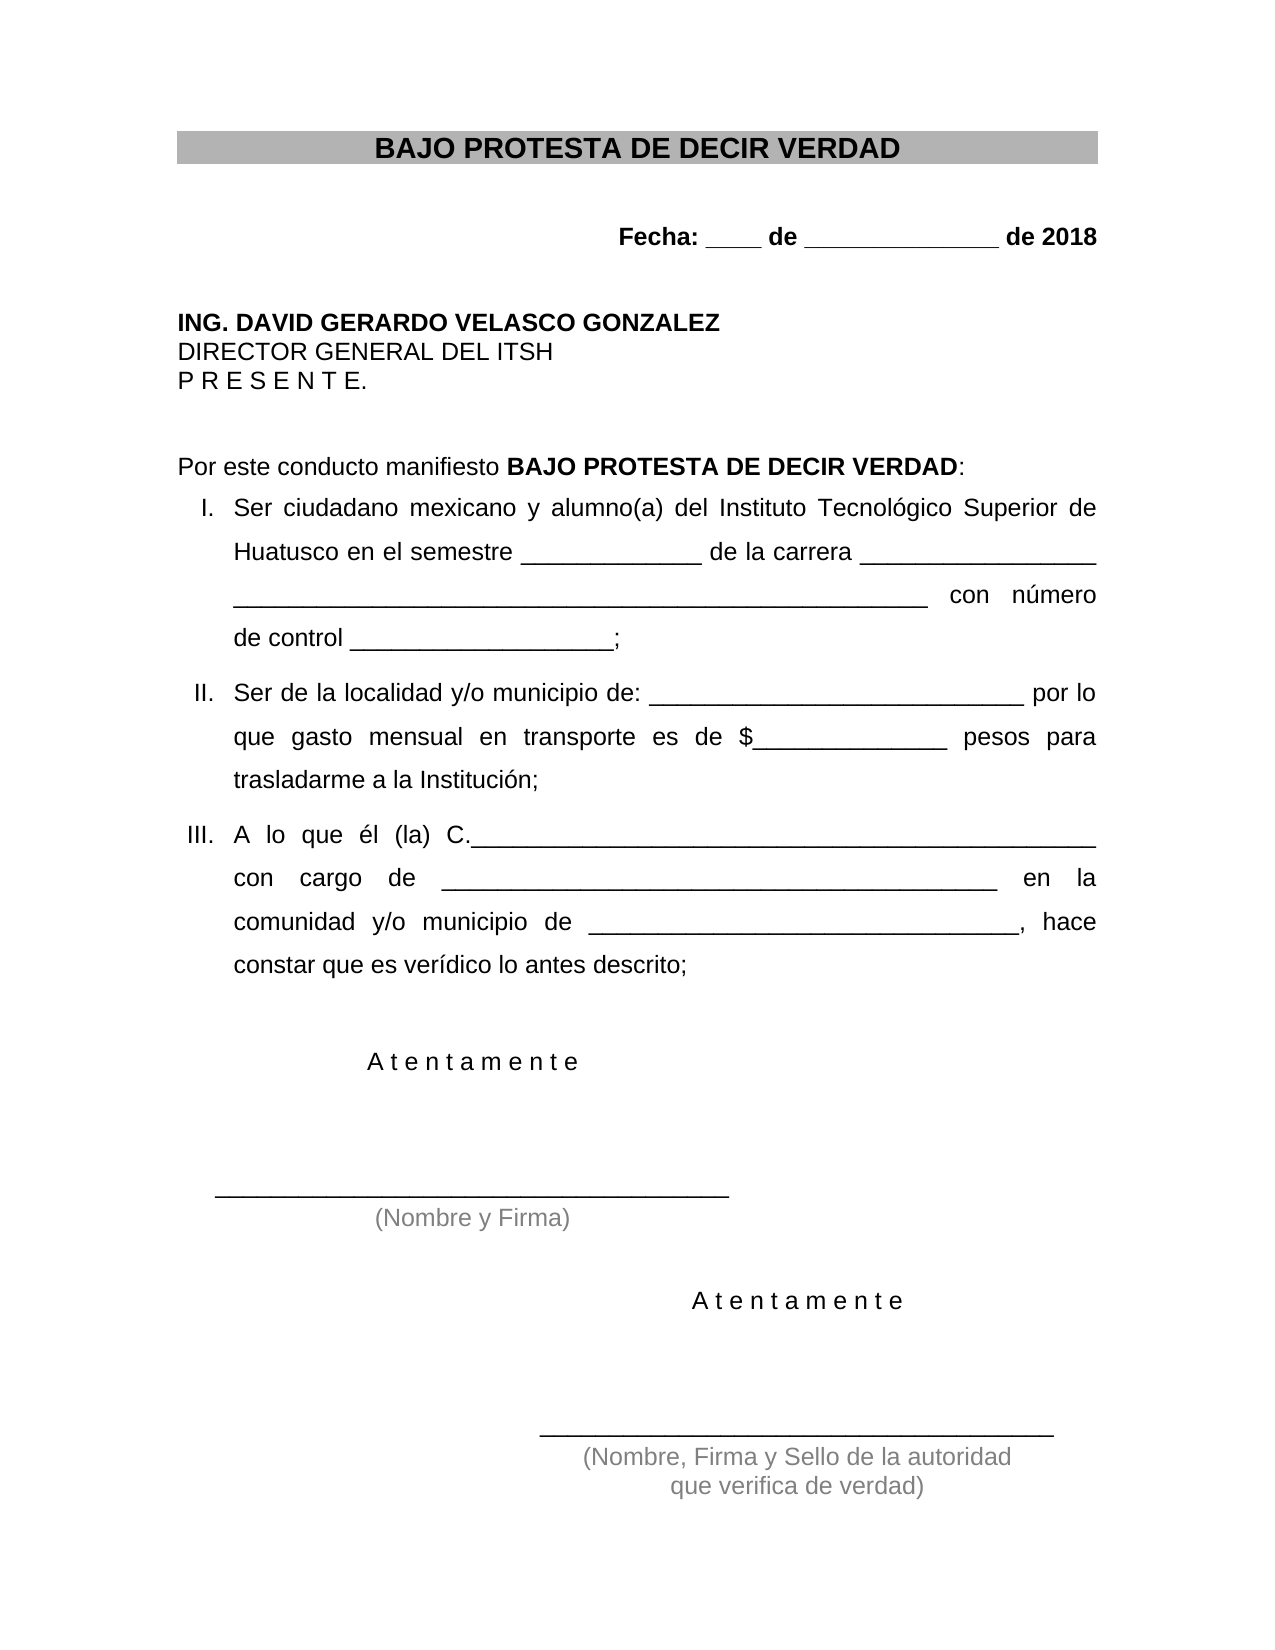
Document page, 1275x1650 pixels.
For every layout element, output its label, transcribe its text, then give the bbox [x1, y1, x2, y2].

text A t e n t a m e n t e [177, 1046, 768, 1075]
text (Nombre, Firma y Sello de la autoridad que verifica de verdad) [502, 1442, 1092, 1500]
table_header BAJO PROTESTA DE DECIR VERDAD [177, 131, 1098, 164]
text Por este conducto manifiesto BAJO PROTESTA DE DECIR VERDAD: [177, 452, 1098, 481]
text _____________________________________ [502, 1409, 1092, 1438]
list Ser de la localidad y/o municipio de: ___________________________ por lo que gasto mensual en transporte es de $______________ pesos para trasladarme a la Institución; [214, 678, 1098, 793]
list A lo que él (la) C._____________________________________________ con cargo de ________________________________________ en la comunidad y/o municipio de _______________________________, hace constar que es verídico lo antes descrito; [214, 820, 1098, 978]
text (Nombre y Firma) [177, 1203, 768, 1232]
text DIRECTOR GENERAL DEL ITSH [177, 337, 1098, 366]
list Ser ciudadano mexicano y alumno(a) del Instituto Tecnológico Superior de Huatusco en el semestre _____________ de la carrera _________________ __________________________________________________ con número de control ___________________; [214, 493, 1098, 651]
text ING. DAVID GERARDO VELASCO GONZALEZ [177, 308, 1098, 337]
text _____________________________________ [177, 1170, 768, 1199]
text A t e n t a m e n t e [502, 1286, 1092, 1314]
text P R E S E N T E. [177, 366, 1098, 394]
text Fecha: ____ de ______________ de 2018 [177, 222, 1098, 251]
